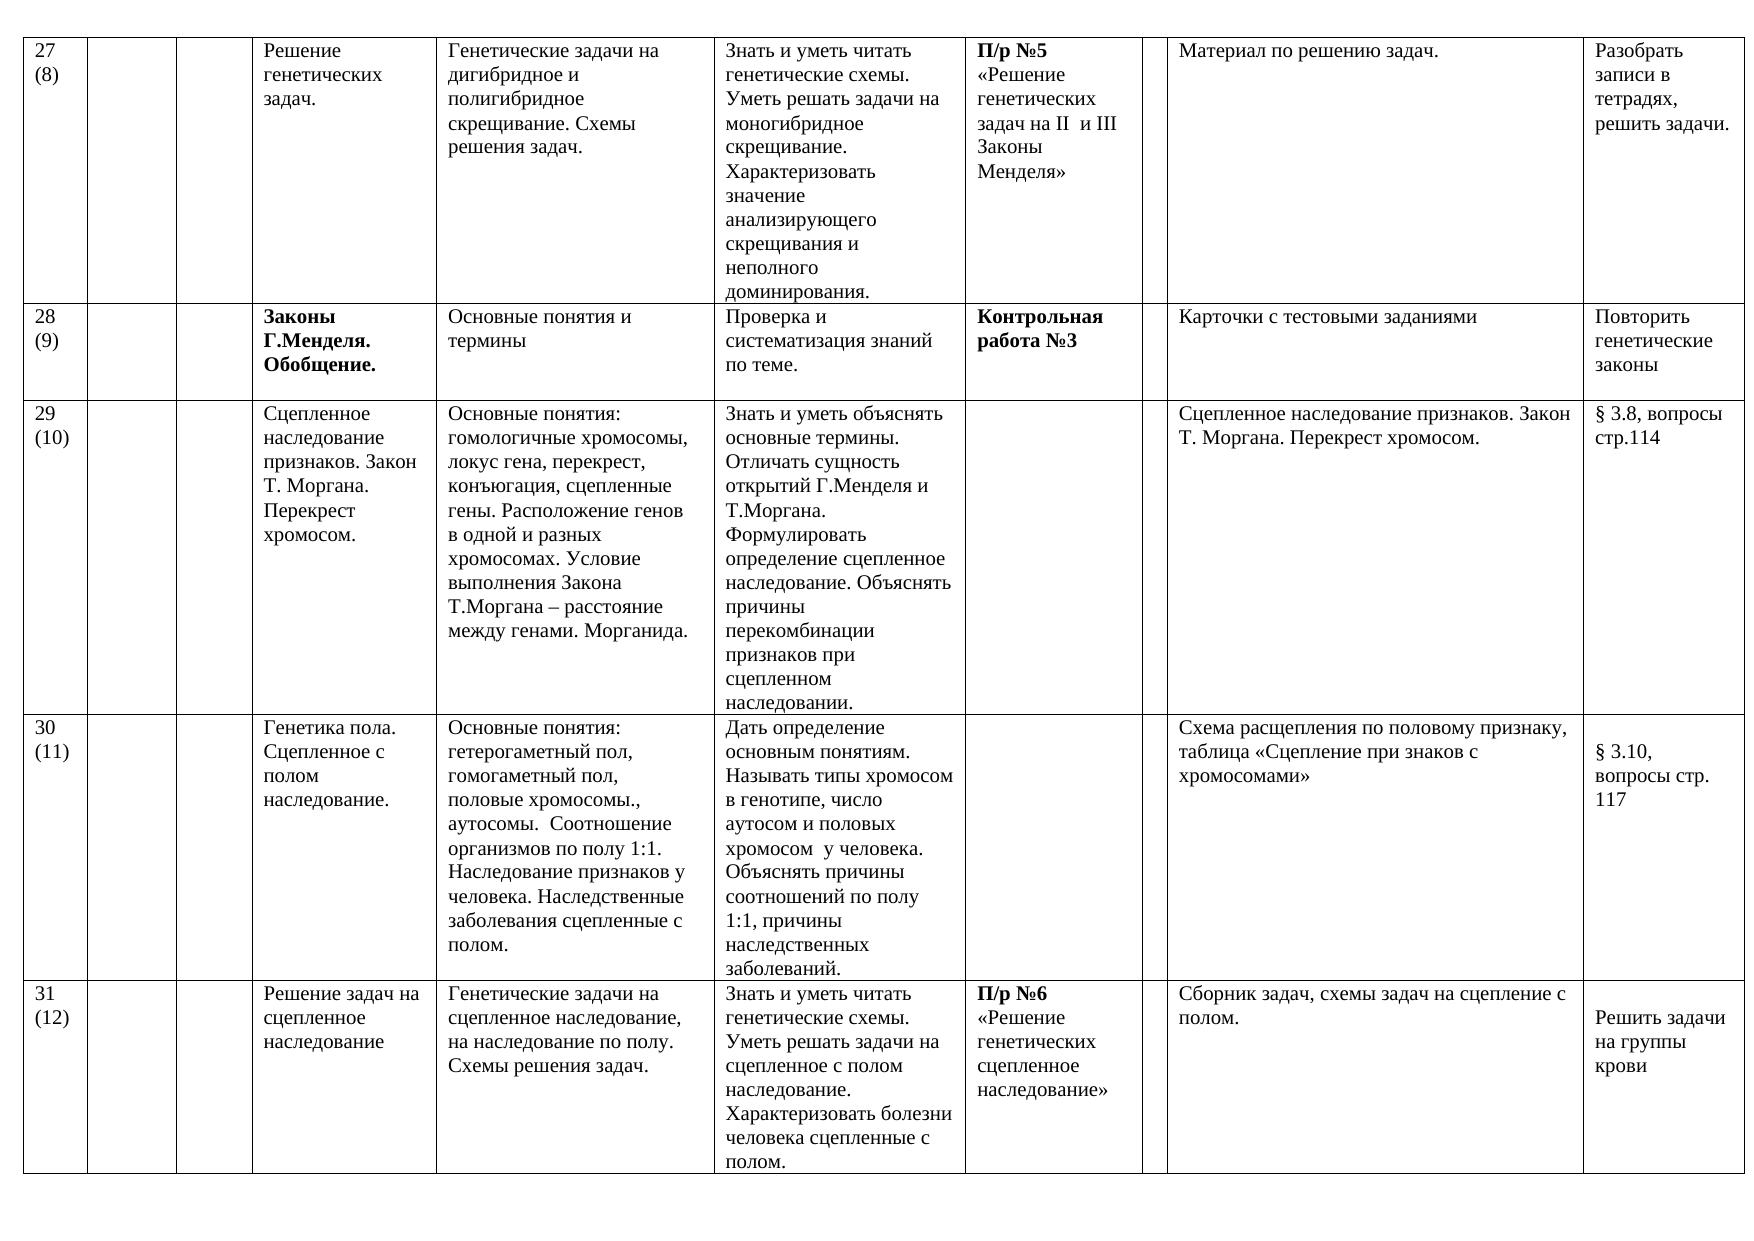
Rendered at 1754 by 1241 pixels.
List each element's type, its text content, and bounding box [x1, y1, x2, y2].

table_cell Генетика пола. Сцепленное с полом наследование. [253, 715, 436, 980]
table_cell Контрольная работа №3 [966, 304, 1142, 400]
table_cell Решение задач на сцепленное наследование [253, 981, 436, 1173]
table_cell Решение генетических задач. [253, 38, 436, 303]
table_cell § 3.10, вопросы стр. 117 [1584, 715, 1744, 980]
table_cell [177, 715, 252, 980]
table_cell Генетические задачи на дигибридное и полигибридное скрещивание. Схемы решения задач. [437, 38, 714, 303]
table_cell Сцепленное наследование признаков. Закон Т. Моргана. Перекрест хромосом. [1168, 401, 1583, 714]
table_cell [177, 38, 252, 303]
table_cell 29 (10) [24, 401, 87, 714]
table_cell Схема расщепления по половому признаку, таблица «Сцепление при знаков с хромосомами» [1168, 715, 1583, 980]
table_cell Основные понятия и термины [437, 304, 714, 400]
table_cell § 3.8, вопросы стр.114 [1584, 401, 1744, 714]
table_cell [88, 981, 176, 1173]
table_cell Разобрать записи в тетрадях, решить задачи. [1584, 38, 1744, 303]
table_cell 31 (12) [24, 981, 87, 1173]
table_cell Материал по решению задач. [1168, 38, 1583, 303]
table_cell Знать и уметь читать генетические схемы. Уметь решать задачи на сцепленное с полом наследование. Характеризовать болезни человека сцепленные с полом. [715, 981, 965, 1173]
table_cell [1143, 38, 1167, 303]
table_cell Карточки с тестовыми заданиями [1168, 304, 1583, 400]
table_cell Знать и уметь объяснять основные термины. Отличать сущность открытий Г.Менделя и Т.Моргана. Формулировать определение сцепленное наследование. Объяснять причины перекомбинации признаков при сцепленном наследовании. [715, 401, 965, 714]
table_cell Повторить генетические законы [1584, 304, 1744, 400]
table_cell [966, 715, 1142, 980]
table_cell 27 (8) [24, 38, 87, 303]
table_cell Дать определение основным понятиям. Называть типы хромосом в генотипе, число аутосом и половых хромосом у человека. Объяснять причины соотношений по полу 1:1, причины наследственных заболеваний. [715, 715, 965, 980]
table_cell Сцепленное наследование признаков. Закон Т. Моргана. Перекрест хромосом. [253, 401, 436, 714]
table_cell [177, 304, 252, 400]
table_cell Генетические задачи на сцепленное наследование, на наследование по полу. Схемы решения задач. [437, 981, 714, 1173]
table_cell П/р №6 «Решение генетических сцепленное наследование» [966, 981, 1142, 1173]
table_cell П/р №5 «Решение генетических задач на II и III Законы Менделя» [966, 38, 1142, 303]
table_cell [88, 715, 176, 980]
table_cell Законы Г.Менделя. Обобщение. [253, 304, 436, 400]
table_cell [88, 304, 176, 400]
table_cell [88, 401, 176, 714]
table_cell [1143, 304, 1167, 400]
table_cell [177, 981, 252, 1173]
table_cell [177, 401, 252, 714]
table_cell 28 (9) [24, 304, 87, 400]
table_cell Основные понятия: гомологичные хромосомы, локус гена, перекрест, конъюгация, сцепленные гены. Расположение генов в одной и разных хромосомах. Условие выполнения Закона Т.Моргана – расстояние между генами. Морганида. [437, 401, 714, 714]
table_cell 30 (11) [24, 715, 87, 980]
table_cell [1143, 715, 1167, 980]
table_cell [966, 401, 1142, 714]
table_cell [1143, 981, 1167, 1173]
table_cell Решить задачи на группы крови [1584, 981, 1744, 1173]
table_cell Проверка и систематизация знаний по теме. [715, 304, 965, 400]
table_cell [88, 38, 176, 303]
table_cell Основные понятия: гетерогаметный пол, гомогаметный пол, половые хромосомы., аутосомы. Соотношение организмов по полу 1:1. Наследование признаков у человека. Наследственные заболевания сцепленные с полом. [437, 715, 714, 980]
table_cell [1143, 401, 1167, 714]
table_cell Сборник задач, схемы задач на сцепление с полом. [1168, 981, 1583, 1173]
